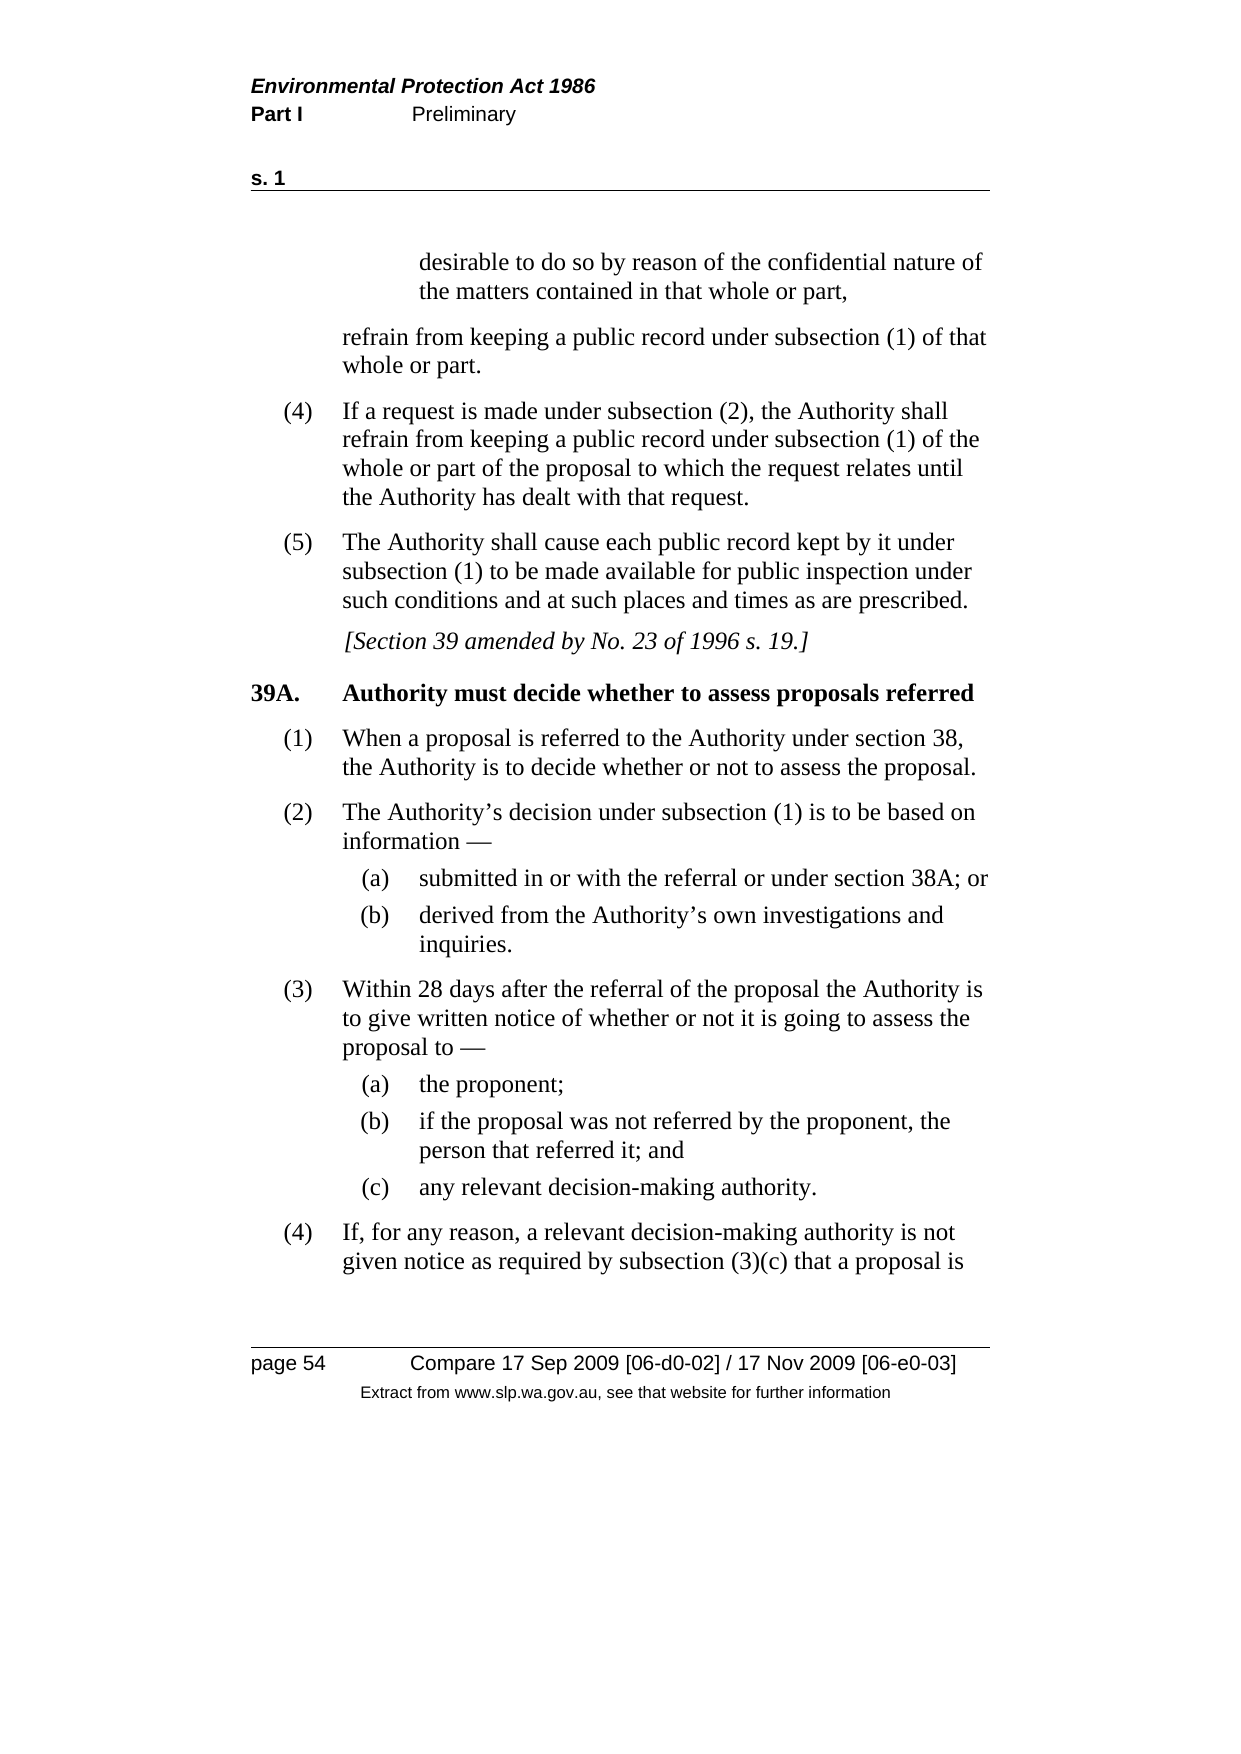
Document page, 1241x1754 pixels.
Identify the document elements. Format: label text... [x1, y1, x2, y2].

text refrain from keeping a public record under subsection (1) of that whole or part. [251, 322, 990, 379]
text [251, 247, 990, 305]
text (b) if the proposal was not referred by the proponent, the person that referred it; and [251, 1106, 990, 1164]
text (a) the proponent; [251, 1069, 990, 1098]
text (5) The Authority shall cause each public record kept by it under subsection (1) to be made available for public inspection under such conditions and at such places and times as are prescribed. [251, 527, 990, 614]
subtitle 39A. Authority must decide whether to assess proposals referred [251, 678, 990, 707]
text (4) If a request is made under subsection (2), the Authority shall refrain from keeping a public record under subsection (1) of the whole or part of the proposal to which the request relates until the Authority has dealt with that request. [251, 396, 990, 511]
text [251, 1217, 990, 1275]
text (a) submitted in or with the referral or under section 38A; or [251, 863, 990, 892]
text (b) derived from the Authority’s own investigations and inquiries. [251, 900, 990, 958]
text (3) Within 28 days after the referral of the proposal the Authority is to give written notice of whether or not it is going to assess the proposal to — [251, 974, 990, 1061]
text [Section 39 amended by No. 23 of 1996 s. 19.] [251, 626, 990, 655]
text (c) any relevant decision-making authority. [251, 1172, 990, 1201]
text (2) The Authority’s decision under subsection (1) is to be based on information — [251, 797, 990, 855]
text (1) When a proposal is referred to the Authority under section 38, the Authority is to decide whether or not to assess the proposal. [251, 723, 990, 781]
